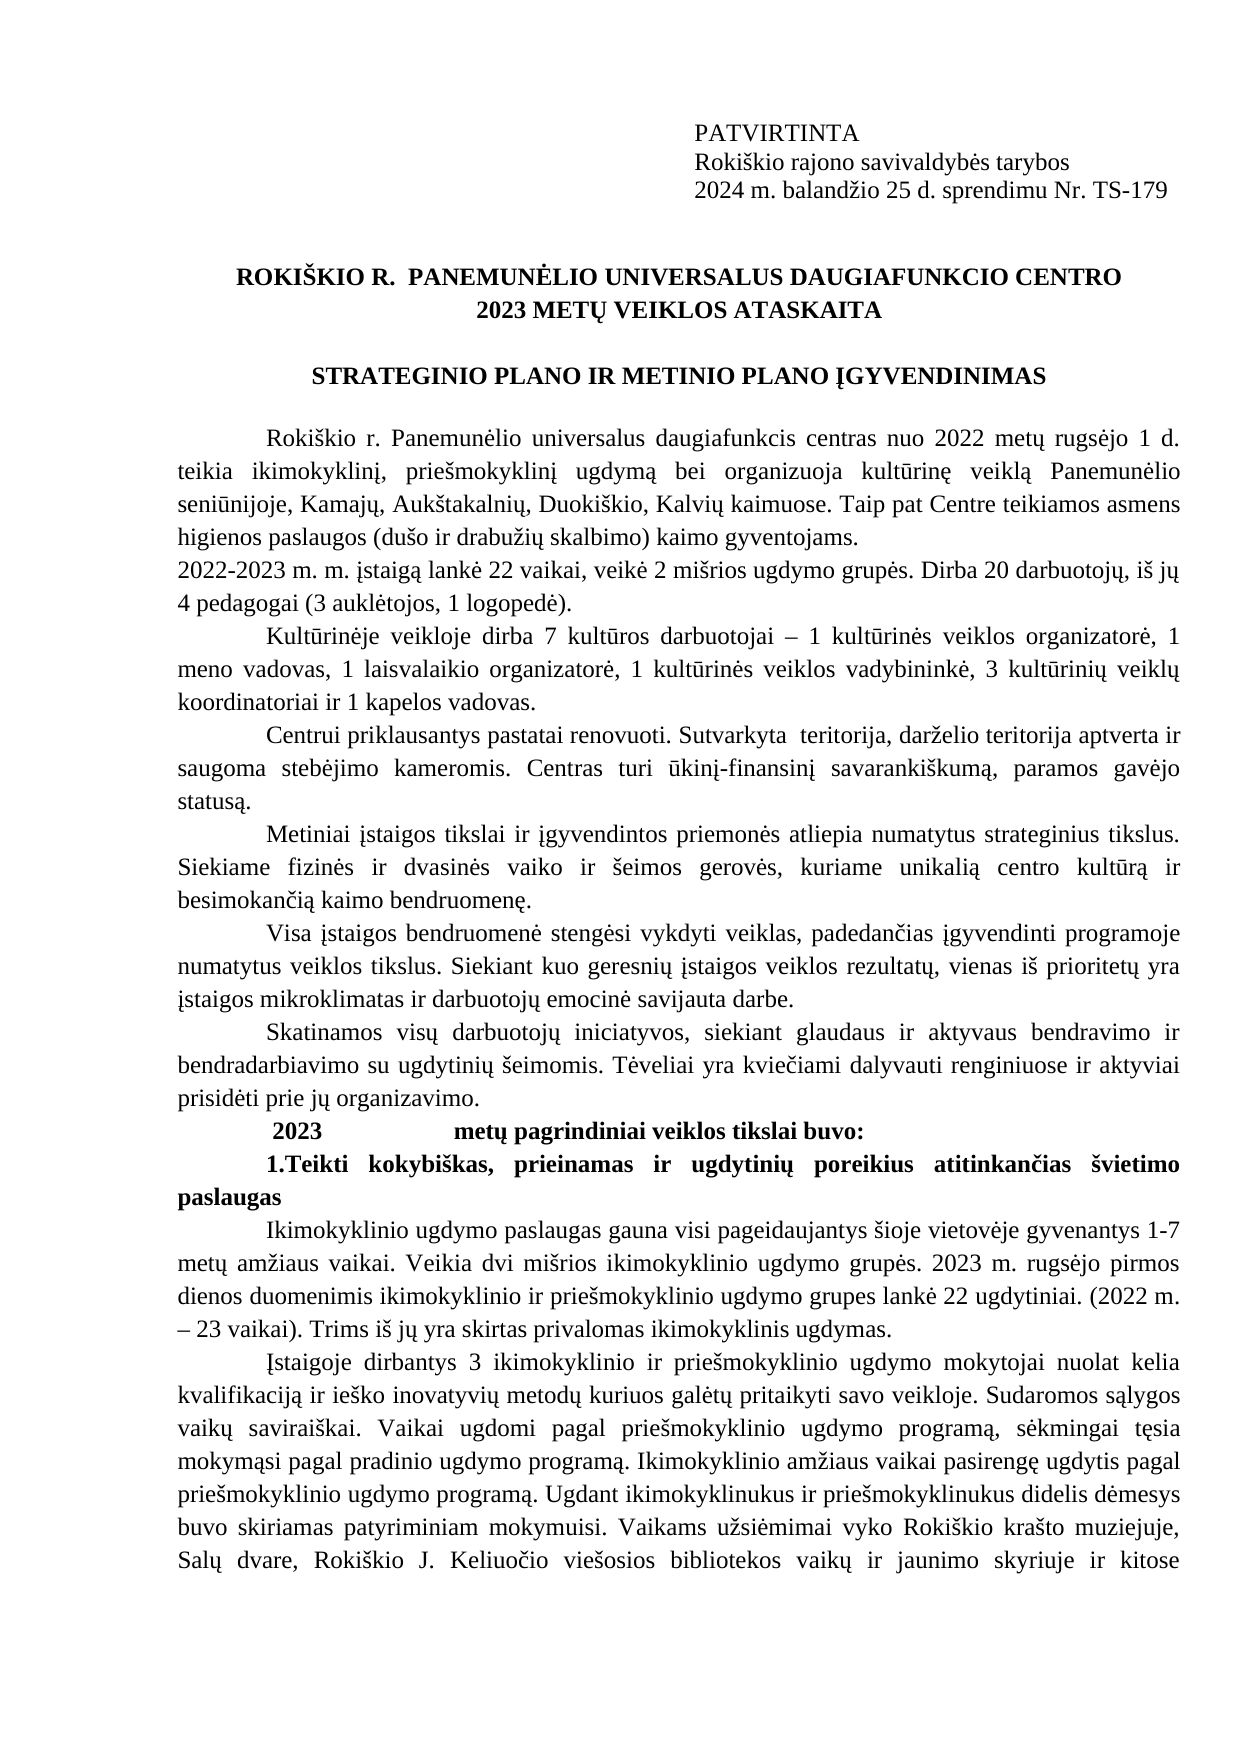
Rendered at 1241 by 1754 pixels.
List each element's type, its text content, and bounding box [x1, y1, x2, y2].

text Kultūrinėje veikloje dirba 7 kultūros darbuotojai – 1 kultūrinės veiklos organizatorė, 1 meno vadovas, 1 laisvalaikio organizatorė, 1 kultūrinės veiklos vadybininkė, 3 kultūrinių veiklų koordinatoriai ir 1 kapelos vadovas. [177, 621, 1181, 716]
text Ikimokyklinio ugdymo paslaugas gauna visi pageidaujantys šioje vietovėje gyvenantys 1-7 metų amžiaus vaikai. Veikia dvi mišrios ikimokyklinio ugdymo grupės. 2023 m. rugsėjo pirmos dienos duomenimis ikimokyklinio ir priešmokyklinio ugdymo grupes lankė 22 ugdytiniai. (2022 m. – 23 vaikai). Trims iš jų yra skirtas privalomas ikimokyklinis ugdymas. [177, 1215, 1181, 1343]
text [177, 1347, 1181, 1574]
text Metiniai įstaigos tikslai ir įgyvendintos priemonės atliepia numatytus strateginius tikslus. Siekiame fizinės ir dvasinės vaiko ir šeimos gerovės, kuriame unikalią centro kultūrą ir besimokančią kaimo bendruomenę. [177, 819, 1181, 914]
text 2022-2023 m. m. įstaigą lankė 22 vaikai, veikė 2 mišrios ugdymo grupės. Dirba 20 darbuotojų, iš jų 4 pedagogai (3 auklėtojos, 1 logopedė). [177, 555, 1181, 617]
text Skatinamos visų darbuotojų iniciatyvos, siekiant glaudaus ir aktyvaus bendravimo ir bendradarbiavimo su ugdytinių šeimomis. Tėveliai yra kviečiami dalyvauti renginiuose ir aktyviai prisidėti prie jų organizavimo. [177, 1017, 1181, 1112]
text Rokiškio r. Panemunėlio universalus daugiafunkcis centras nuo 2022 metų rugsėjo 1 d. teikia ikimokyklinį, priešmokyklinį ugdymą bei organizuoja kultūrinę veiklą Panemunėlio seniūnijoje, Kamajų, Aukštakalnių, Duokiškio, Kalvių kaimuose. Taip pat Centre teikiamos asmens higienos paslaugos (dušo ir drabužių skalbimo) kaimo gyventojams. [177, 423, 1181, 551]
text ROKIŠKIO R. PANEMUNĖLIO UNIVERSALUS DAUGIAFUNKCIO CENTRO [177, 262, 1181, 291]
list metų pagrindiniai veiklos tikslai buvo: [272, 1116, 1181, 1145]
text Rokiškio rajono savivaldybės tarybos [694, 147, 1181, 176]
text 2024 m. balandžio 25 d. sprendimu Nr. TS-179 [582, 176, 1181, 204]
text PATVIRTINTA [582, 118, 1181, 147]
text 2023 METŲ VEIKLOS ATASKAITA [177, 295, 1181, 324]
text 1.Teikti kokybiškas, prieinamas ir ugdytinių poreikius atitinkančias švietimo paslaugas [177, 1149, 1181, 1211]
text Centrui priklausantys pastatai renovuoti. Sutvarkyta teritorija, darželio teritorija aptverta ir saugoma stebėjimo kameromis. Centras turi ūkinį-finansinį savarankiškumą, paramos gavėjo statusą. [177, 720, 1181, 815]
text STRATEGINIO PLANO IR METINIO PLANO ĮGYVENDINIMAS [177, 361, 1181, 390]
text Visa įstaigos bendruomenė stengėsi vykdyti veiklas, padedančias įgyvendinti programoje numatytus veiklos tikslus. Siekiant kuo geresnių įstaigos veiklos rezultatų, vienas iš prioritetų yra įstaigos mikroklimatas ir darbuotojų emocinė savijauta darbe. [177, 918, 1181, 1013]
